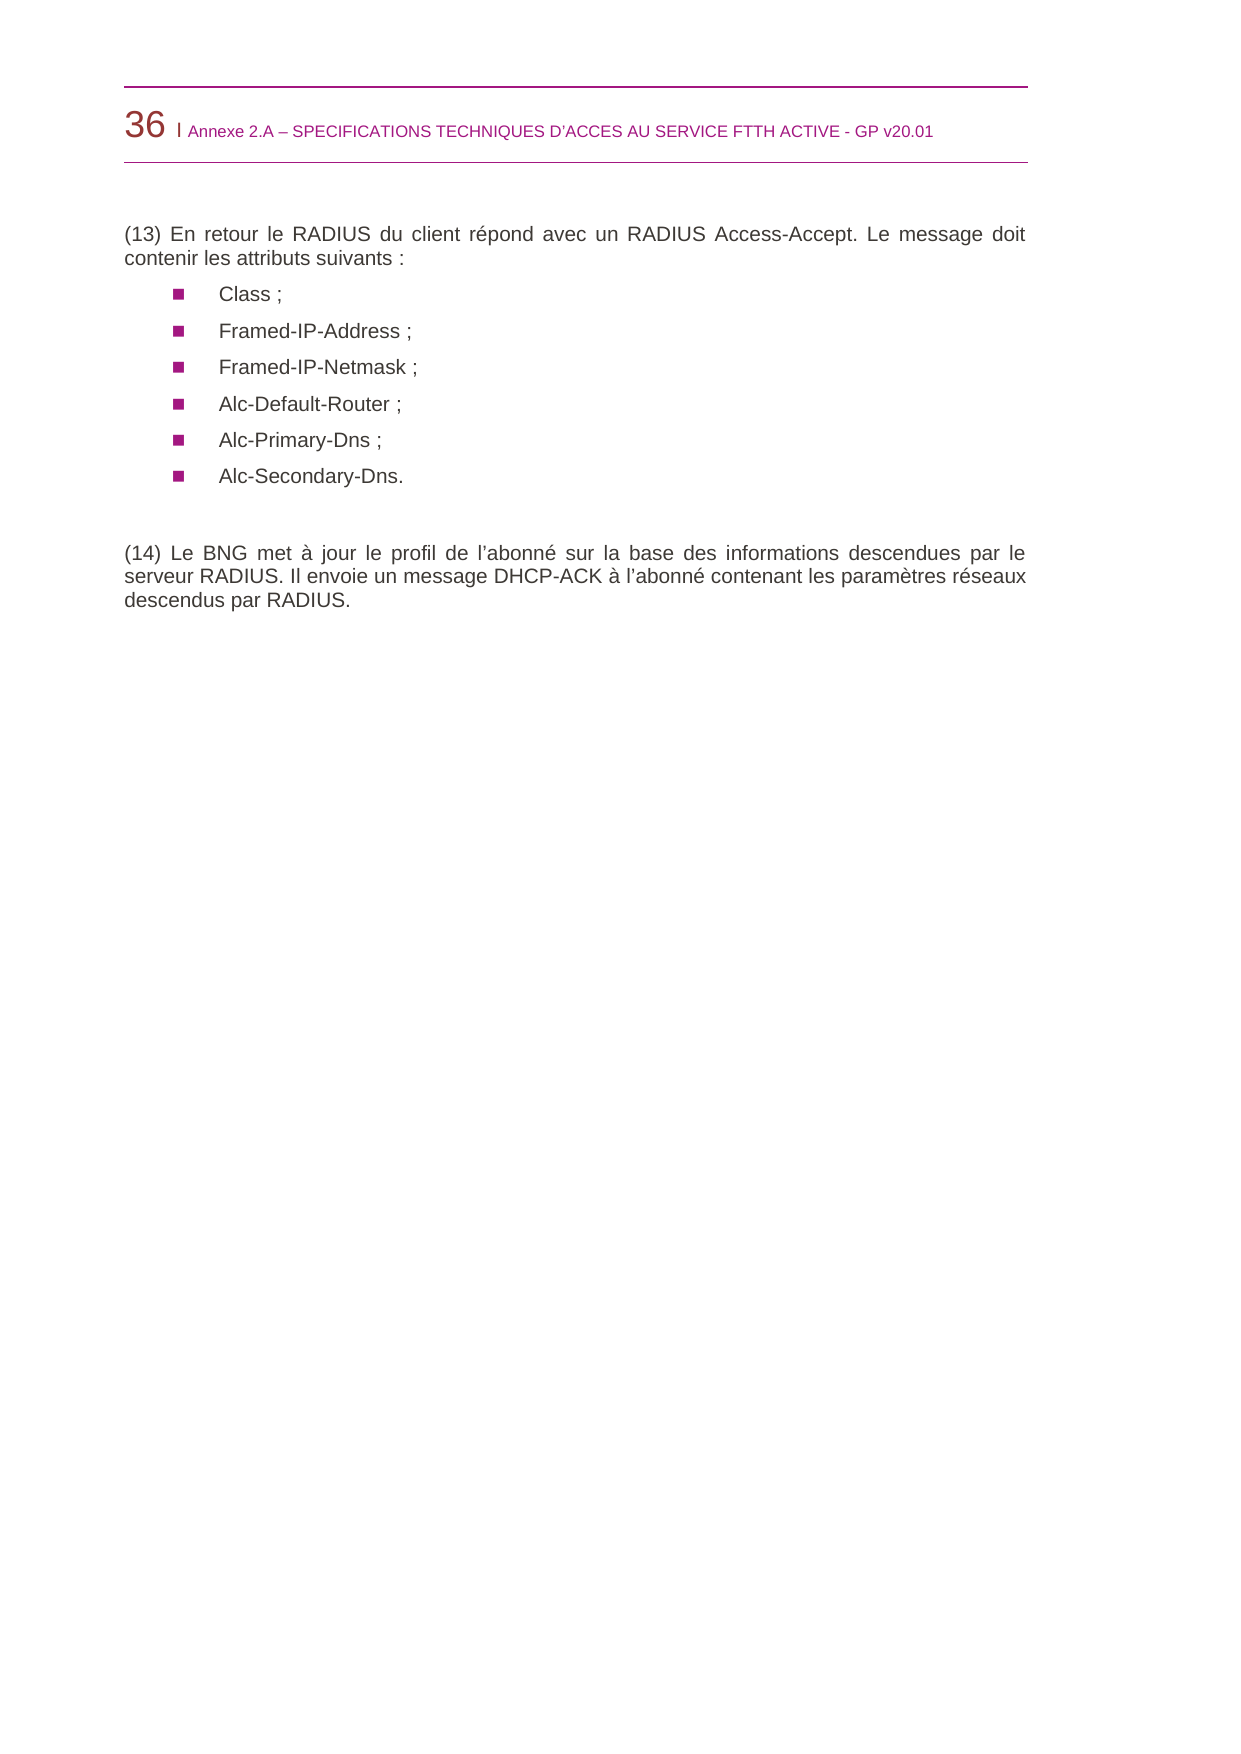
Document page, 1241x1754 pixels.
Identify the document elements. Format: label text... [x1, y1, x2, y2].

text Alc-Secondary-Dns. [171, 464, 1028, 488]
text Alc-Primary-Dns ; [171, 428, 1028, 452]
text Framed-IP-Netmask ; [171, 355, 1028, 379]
text (14) Le BNG met à jour le profil de l’abonné sur la base des informations descendues par le serveur RADIUS. Il envoie un message DHCP-ACK à l’abonné contenant les paramètres réseaux descendus par RADIUS. [124, 540, 1028, 612]
text (13) En retour le RADIUS du client répond avec un RADIUS Access-Accept. Le message doit contenir les attributs suivants : [124, 222, 1028, 269]
text Framed-IP-Address ; [171, 318, 1028, 342]
text Alc-Default-Router ; [171, 391, 1028, 415]
text Class ; [171, 282, 1028, 306]
